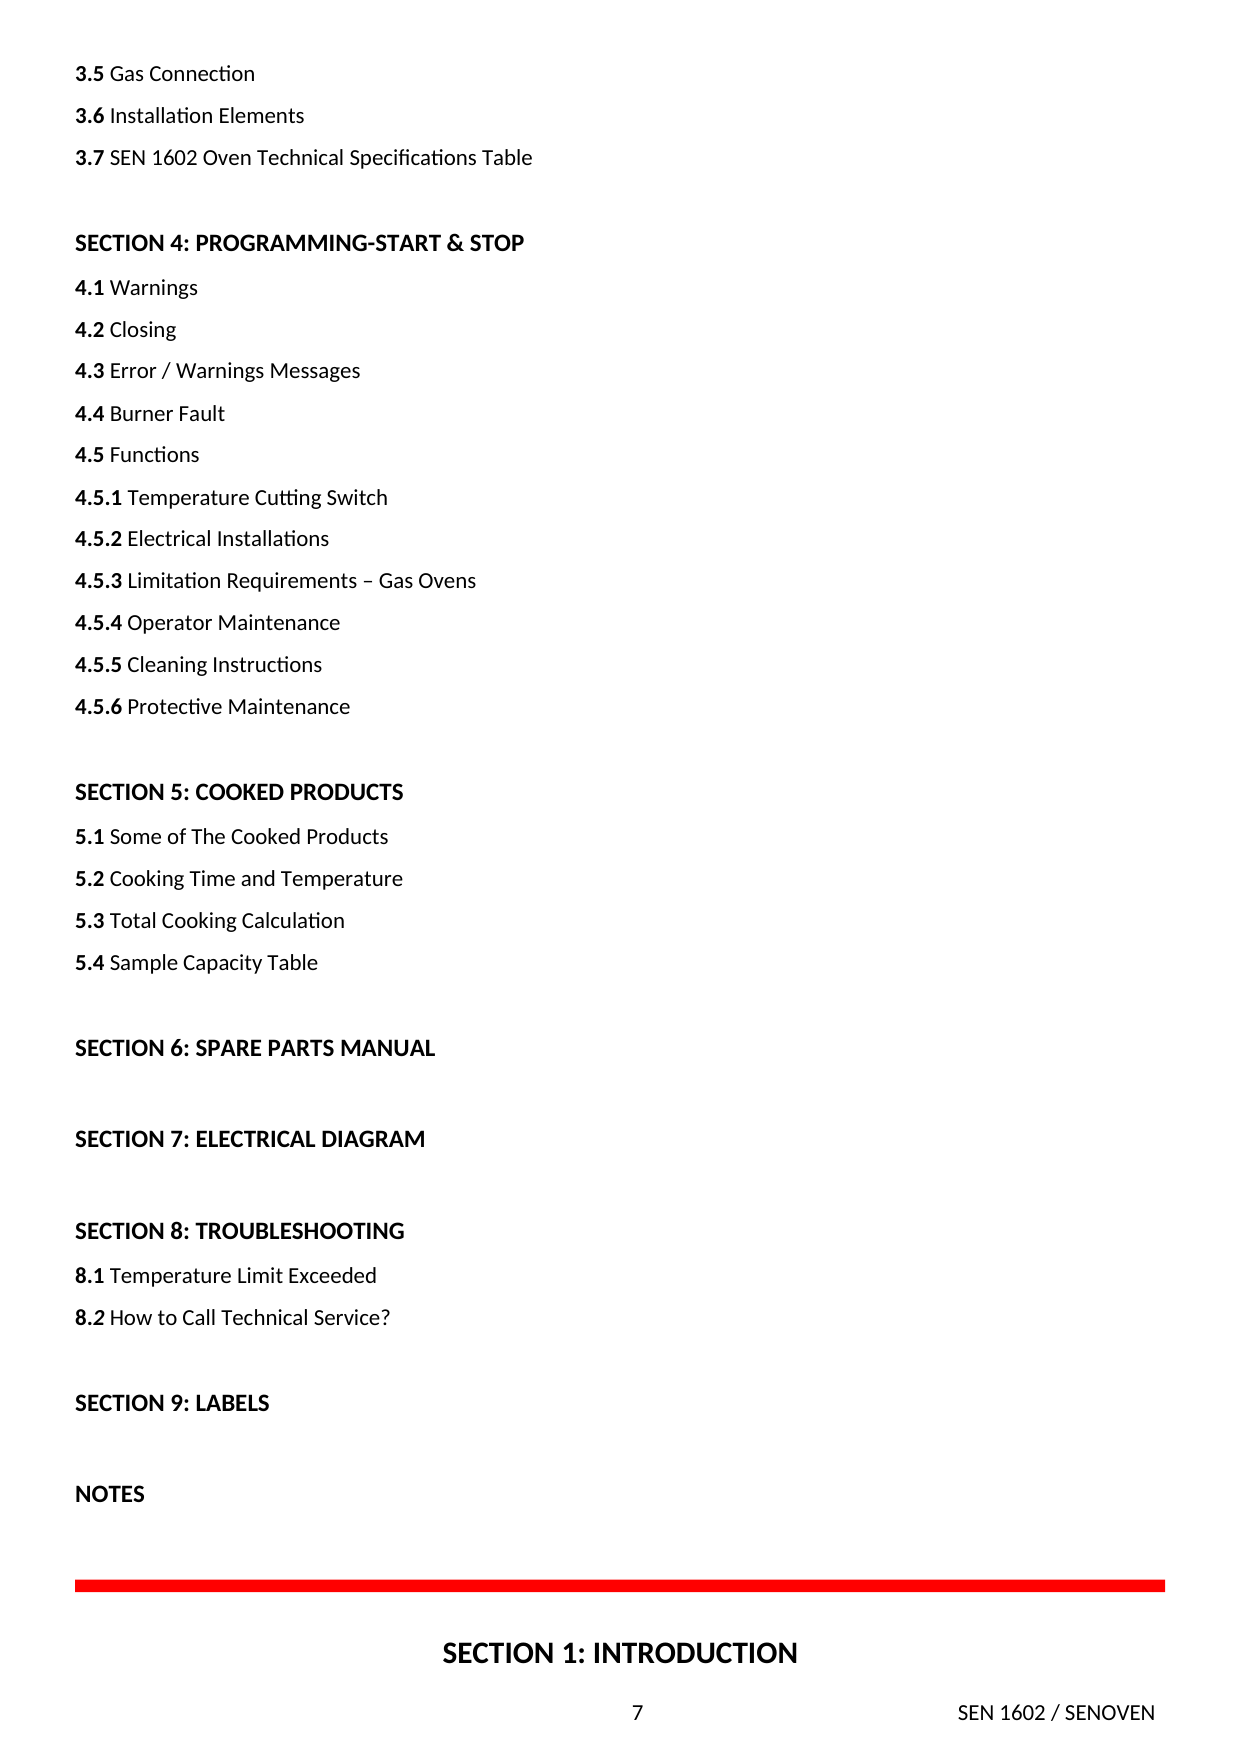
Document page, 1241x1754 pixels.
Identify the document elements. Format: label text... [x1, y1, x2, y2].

text NOTES [75, 1478, 1165, 1509]
text 4.5 Functions [75, 441, 1165, 469]
text 4.5.3 Limitation Requirements – Gas Ovens [75, 567, 1165, 594]
text SECTION 5: COOKED PRODUCTS [75, 776, 1165, 807]
text SECTION 1: INTRODUCTION [75, 1633, 1165, 1671]
text 4.5.2 Electrical Installations [75, 524, 1165, 553]
text 8.2 How to Call Technical Service? [75, 1303, 1165, 1331]
text 5.1 Some of The Cooked Products [75, 822, 1165, 850]
text 3.7 SEN 1602 Oven Technical Specifications Table [75, 143, 1165, 171]
text 3.6 Installation Elements [75, 101, 1165, 129]
text 3.5 Gas Connection [75, 59, 1165, 87]
text 5.3 Total Cooking Calculation 5.4 Sample Capacity Table [75, 906, 1165, 976]
text 8.1 Temperature Limit Exceeded [75, 1261, 1165, 1289]
text SECTION 7: ELECTRICAL DIAGRAM [75, 1123, 1165, 1154]
text SECTION 6: SPARE PARTS MANUAL [75, 1032, 1165, 1063]
text SECTION 8: TROUBLESHOOTING [75, 1215, 1165, 1246]
text 4.1 Warnings [75, 273, 1165, 301]
text SECTION 9: LABELS [75, 1387, 1165, 1417]
text 5.2 Cooking Time and Temperature [75, 864, 1165, 892]
text 4.3 Error / Warnings Messages [75, 357, 1165, 385]
text 4.5.5 Cleaning Instructions [75, 651, 1165, 678]
text 4.2 Closing [75, 315, 1165, 343]
text 4.5.4 Operator Maintenance [75, 608, 1165, 637]
text 4.5.6 Protective Maintenance [75, 692, 1165, 721]
text SECTION 4: PROGRAMMING-START & STOP [75, 227, 1165, 257]
text 4.5.1 Temperature Cutting Switch [75, 483, 1165, 511]
text 4.4 Burner Fault [75, 399, 1165, 427]
